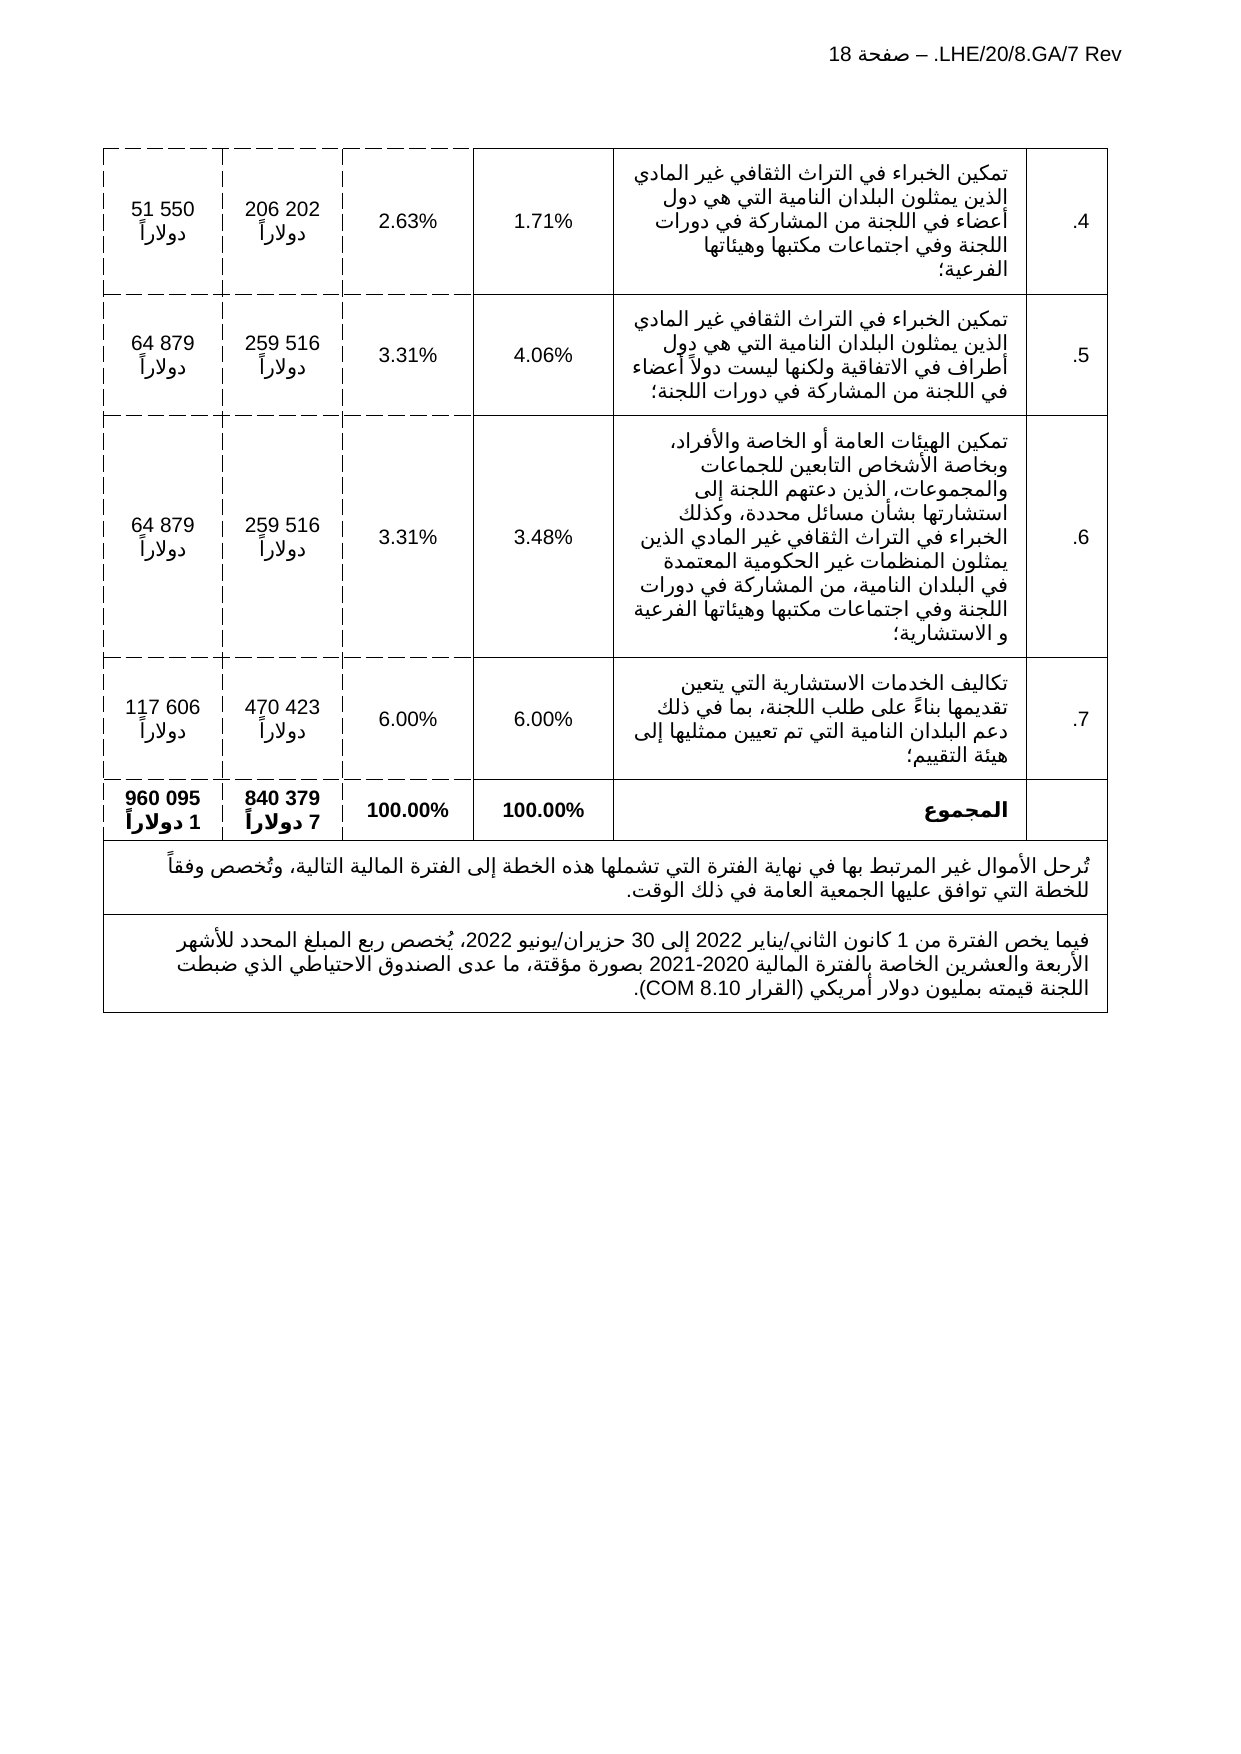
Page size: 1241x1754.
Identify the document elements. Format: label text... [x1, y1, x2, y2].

table_cell 202 206 دولاراً [223, 148, 342, 293]
table_cell 379 840 7 دولاراً [223, 779, 342, 840]
table_cell 1.71% [474, 149, 613, 293]
table_cell تُرحل الأموال غير المرتبط بها في نهاية الفترة التي تشملها هذه الخطة إلى الفترة المالية التالية، وتُخصص وفقاً للخطة التي توافق عليها الجمعية العامة في ذلك الوقت. [104, 841, 1107, 914]
table_cell 879 64 دولاراً [103, 415, 223, 657]
table_cell 7. [1027, 658, 1107, 779]
table_cell 4. [1027, 149, 1107, 293]
table_cell 100.00% [474, 780, 613, 840]
table_cell 550 51 دولاراً [103, 148, 223, 293]
table_cell 516 259 دولاراً [223, 294, 342, 415]
table_cell 516 259 دولاراً [223, 415, 342, 657]
table_cell 4.06% [474, 295, 613, 415]
table_cell 3.48% [474, 416, 613, 657]
table_cell 3.31% [342, 294, 473, 415]
table_cell المجموع [614, 780, 1026, 840]
table_cell 6.00% [474, 658, 613, 779]
table_cell 3.31% [342, 415, 473, 657]
table_cell [1027, 780, 1107, 840]
table_cell فيما يخص الفترة من 1 كانون الثاني/يناير 2022 إلى 30 حزيران/يونيو 2022، يُخصص ربع المبلغ المحدد للأشهر الأربعة والعشرين الخاصة بالفترة المالية 2020-2021 بصورة مؤقتة، ما عدى الصندوق الاحتياطي الذي ضبطت اللجنة قيمته بمليون دولار أمريكي (القرار 10.COM 8). [104, 915, 1107, 1012]
table_cell 095 960 1 دولاراً [103, 779, 223, 840]
table_cell 423 470 دولاراً [223, 657, 342, 779]
table_cell 6. [1027, 416, 1107, 657]
table_cell 879 64 دولاراً [103, 294, 223, 415]
table_cell تمكين الخبراء في التراث الثقافي غير المادي الذين يمثلون البلدان النامية التي هي دول أطراف في الاتفاقية ولكنها ليست دولاً أعضاء في اللجنة من المشاركة في دورات اللجنة؛ [614, 295, 1026, 415]
table_cell تكاليف الخدمات الاستشارية التي يتعين تقديمها بناءً على طلب اللجنة، بما في ذلك دعم البلدان النامية التي تم تعيين ممثليها إلى هيئة التقييم؛ [614, 658, 1026, 779]
table_cell 5. [1027, 295, 1107, 415]
table_cell تمكين الهيئات العامة أو الخاصة والأفراد، وبخاصة الأشخاص التابعين للجماعات والمجموعات، الذين دعتهم اللجنة إلى استشارتها بشأن مسائل محددة، وكذلك الخبراء في التراث الثقافي غير المادي الذين يمثلون المنظمات غير الحكومية المعتمدة في البلدان النامية، من المشاركة في دورات اللجنة وفي اجتماعات مكتبها وهيئاتها الفرعية و الاستشارية؛ [614, 416, 1026, 657]
table_cell 100.00% [342, 779, 473, 840]
table_cell 6.00% [342, 657, 473, 779]
table_cell 606 117 دولاراً [103, 657, 223, 779]
table_cell 2.63% [342, 148, 473, 293]
table_cell تمكين الخبراء في التراث الثقافي غير المادي الذين يمثلون البلدان النامية التي هي دول أعضاء في اللجنة من المشاركة في دورات اللجنة وفي اجتماعات مكتبها وهيئاتها الفرعية؛ [614, 149, 1026, 293]
